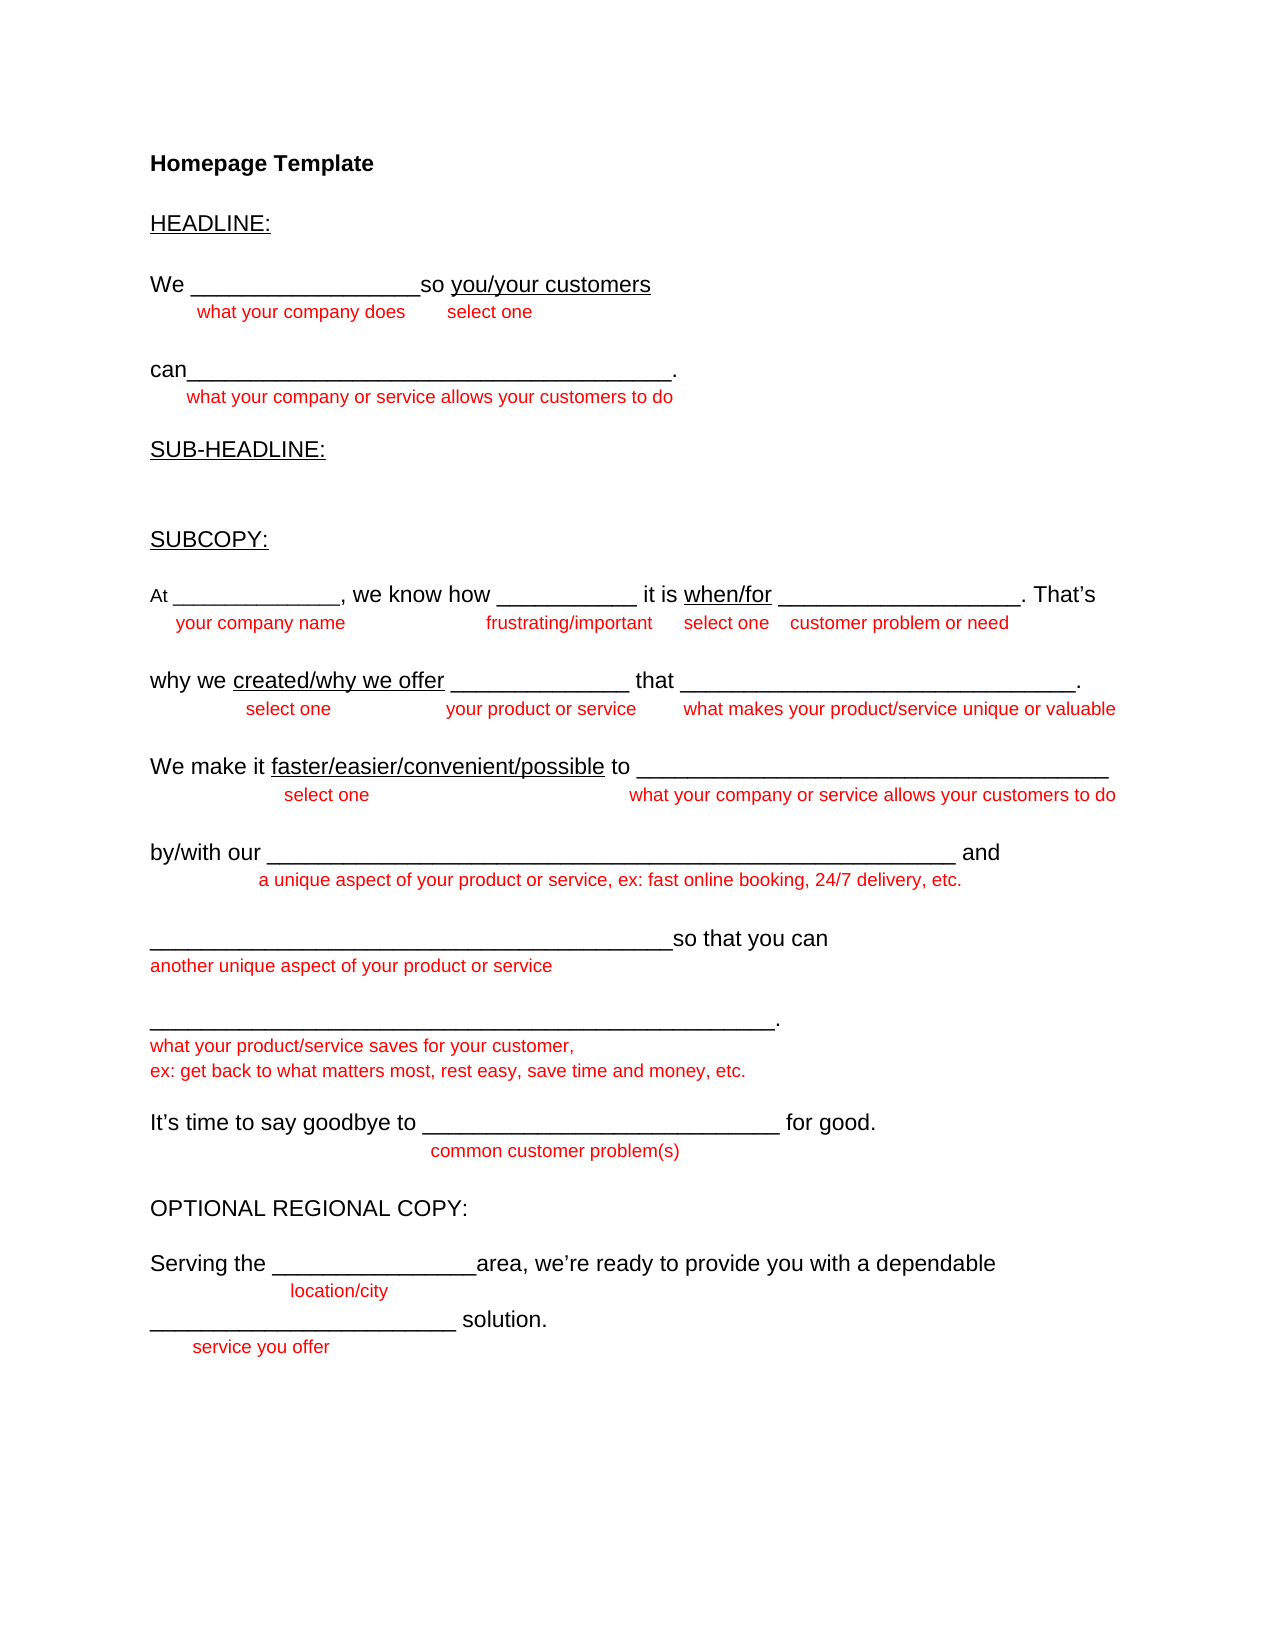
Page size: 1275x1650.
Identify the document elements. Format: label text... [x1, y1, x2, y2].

text another unique aspect of your product or service [150, 955, 1125, 977]
text ex: get back to what matters most, rest easy, save time and money, etc. [150, 1059, 1125, 1081]
text Homepage Template [150, 150, 1125, 176]
text We make it faster/easier/convenient/possible to _____________________________________ [150, 753, 1125, 779]
text SUB-HEADLINE: [150, 436, 1125, 462]
text your company name frustrating/important select one customer problem or need [150, 612, 1125, 633]
text what your product/service saves for your customer, [150, 1035, 1125, 1056]
text a unique aspect of your product or service, ex: fast online booking, 24/7 delivery, etc. [150, 869, 1125, 891]
text select one what your company or service allows your customers to do [150, 783, 1125, 805]
text SUBCOPY: [150, 526, 1125, 553]
text We __________________so you/your customers [150, 271, 1125, 297]
text location/city [150, 1280, 1125, 1302]
text what your company or service allows your customers to do [150, 386, 1125, 408]
text OPTIONAL REGIONAL COPY: [150, 1195, 1125, 1221]
text It’s time to say goodbye to ____________________________ for good. [150, 1109, 1125, 1136]
text why we created/why we offer ______________ that _______________________________. [150, 667, 1125, 694]
text common customer problem(s) [150, 1139, 1125, 1161]
text At ________________, we know how ___________ it is when/for ___________________. That’s [150, 581, 1125, 608]
text what your company does select one [150, 301, 1125, 323]
text Serving the ________________area, we’re ready to provide you with a dependable [150, 1250, 1125, 1276]
text can______________________________________. [150, 356, 1125, 382]
text ________________________ solution. [150, 1306, 1125, 1332]
text _________________________________________________. [150, 1004, 1125, 1031]
text HEADLINE: [150, 210, 1125, 237]
text select one your product or service what makes your product/service unique or valuable [150, 697, 1125, 719]
text by/with our ______________________________________________________ and [150, 839, 1125, 865]
text _________________________________________so that you can [150, 925, 1125, 951]
text service you offer [150, 1336, 1125, 1357]
